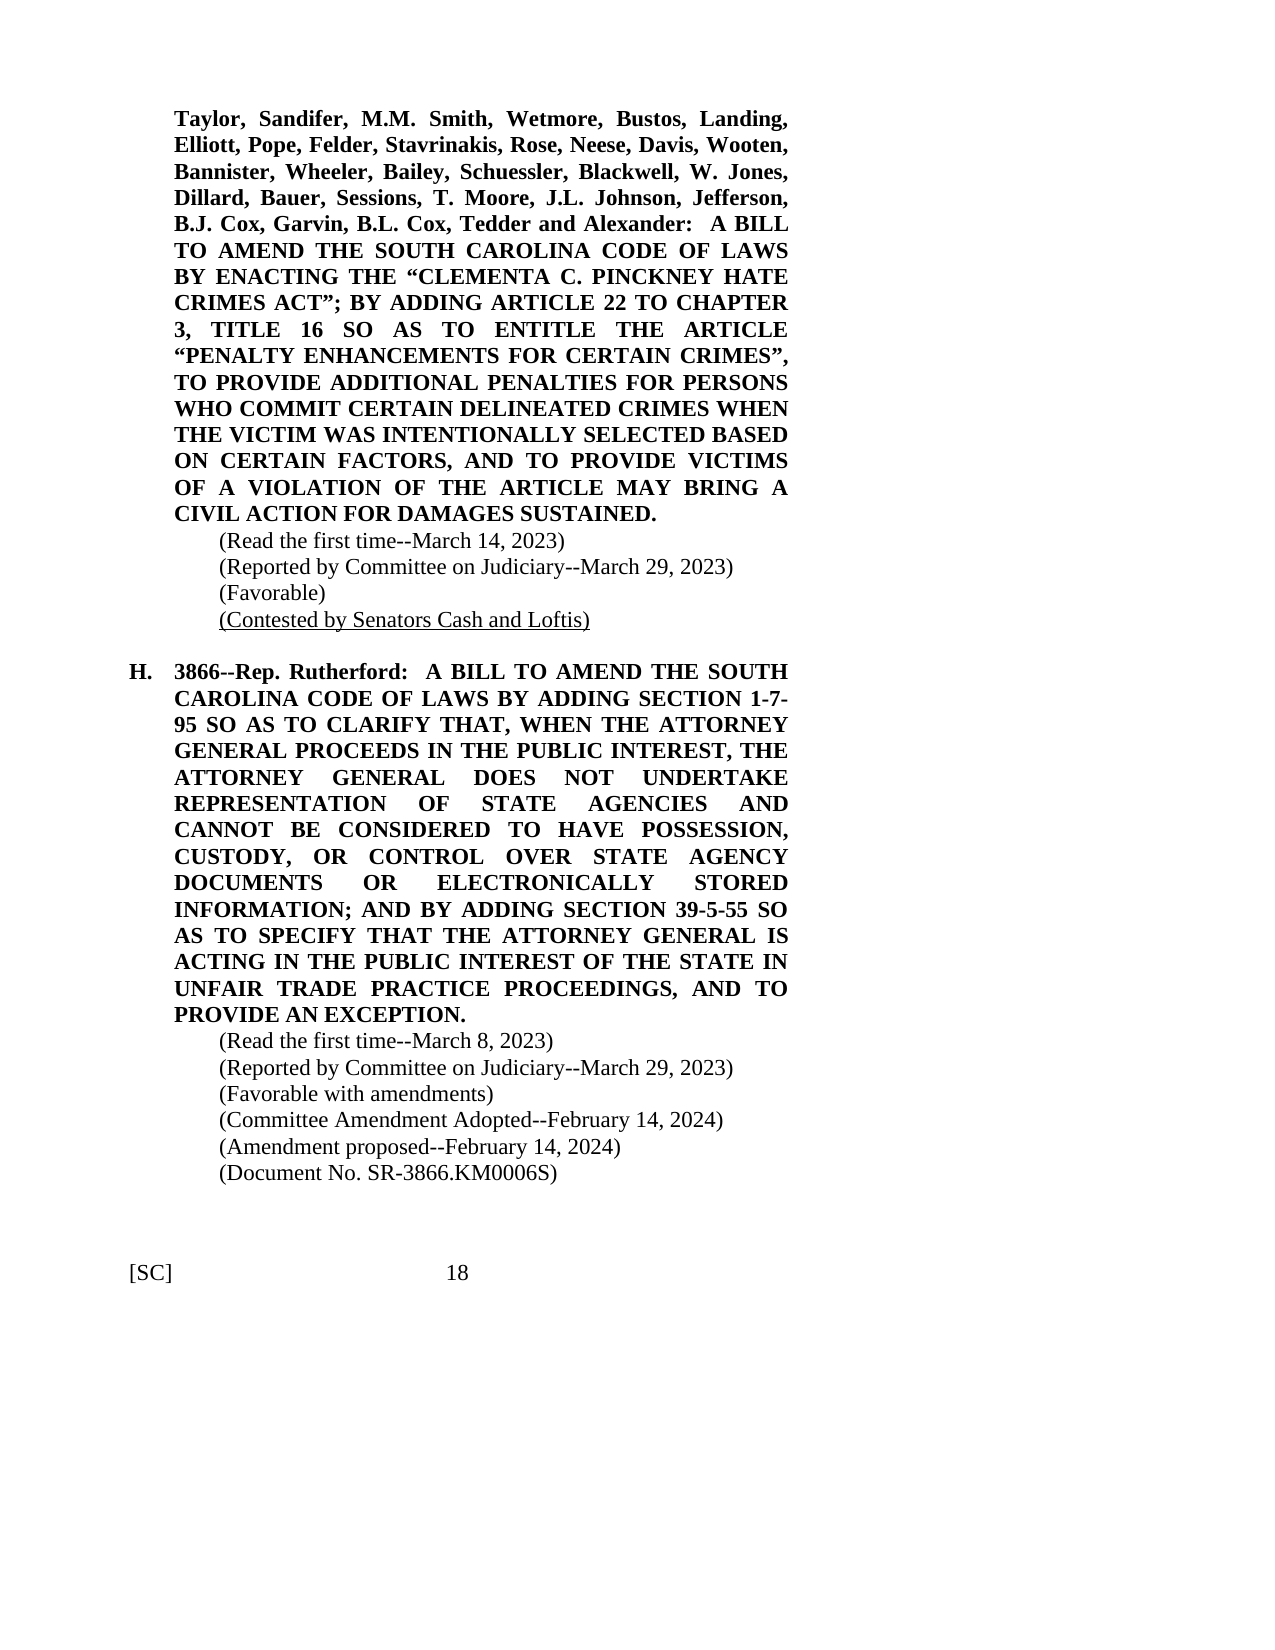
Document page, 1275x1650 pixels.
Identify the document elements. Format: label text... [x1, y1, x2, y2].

text (Committee Amendment Adopted--February 14, 2024) [219, 1106, 789, 1133]
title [129, 105, 789, 527]
text (Amendment proposed--February 14, 2024) [219, 1133, 789, 1159]
text (Favorable) [219, 579, 789, 606]
text (Read the first time--March 8, 2023) [219, 1027, 789, 1054]
text (Contested by Senators Cash and Loftis) [219, 606, 789, 632]
text (Favorable with amendments) [219, 1080, 789, 1106]
text (Reported by Committee on Judiciary--March 29, 2023) [219, 553, 789, 579]
text (Read the first time--March 14, 2023) [219, 527, 789, 553]
title H. 3866--Rep. Rutherford: A BILL TO AMEND THE SOUTH CAROLINA CODE OF LAWS BY ADDING SECTION 1-7-95 SO AS TO CLARIFY THAT, WHEN THE ATTORNEY GENERAL PROCEEDS IN THE PUBLIC INTEREST, THE ATTORNEY GENERAL DOES NOT UNDERTAKE REPRESENTATION OF STATE AGENCIES AND CANNOT BE CONSIDERED TO HAVE POSSESSION, CUSTODY, OR CONTROL OVER STATE AGENCY DOCUMENTS OR ELECTRONICALLY STORED INFORMATION; AND BY ADDING SECTION 39-5-55 SO AS TO SPECIFY THAT THE ATTORNEY GENERAL IS ACTING IN THE PUBLIC INTEREST OF THE STATE IN UNFAIR TRADE PRACTICE PROCEEDINGS, AND TO PROVIDE AN EXCEPTION. [129, 658, 789, 1027]
text (Document No. SR-3866.KM0006S) [219, 1159, 789, 1186]
text (Reported by Committee on Judiciary--March 29, 2023) [219, 1054, 789, 1080]
